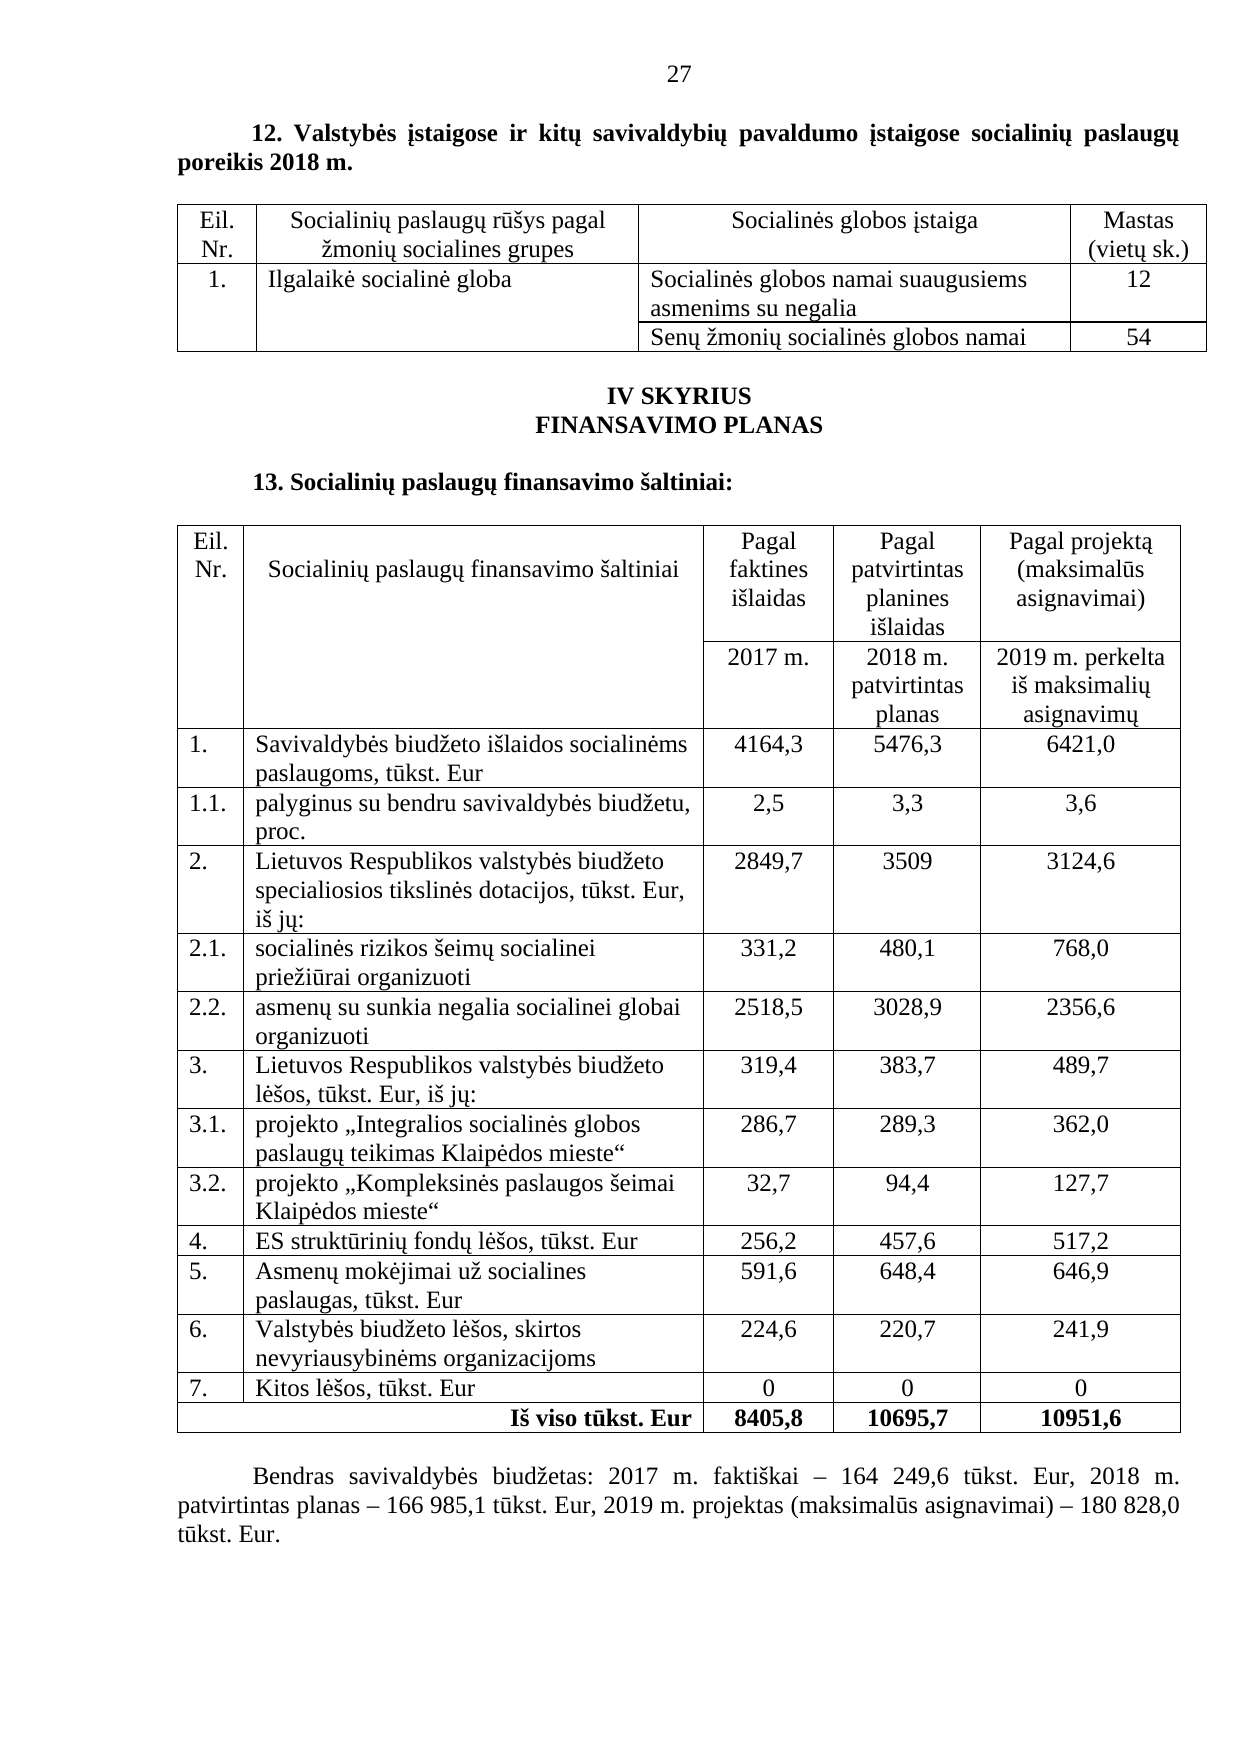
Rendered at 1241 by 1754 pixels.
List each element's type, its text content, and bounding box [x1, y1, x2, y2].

table_cell 2019 m. perkelta iš maksimalių asignavimų [981, 642, 1180, 728]
table_cell 3124,6 [981, 846, 1180, 932]
table_cell socialinės rizikos šeimų socialinei priežiūrai organizuoti [244, 934, 703, 991]
table_header Pagal faktines išlaidas [704, 526, 833, 641]
table_header Socialinės globos įstaiga [639, 205, 1070, 263]
table_cell 2017 m. [704, 642, 833, 728]
table_cell Iš viso tūkst. Eur [178, 1403, 703, 1432]
table_cell 5476,3 [834, 729, 980, 787]
table_cell 4. [178, 1226, 243, 1255]
table_cell 362,0 [981, 1109, 1180, 1167]
table_cell Valstybės biudžeto lėšos, skirtos nevyriausybinėms organizacijoms [244, 1315, 703, 1372]
table_cell 2018 m. patvirtintas planas [834, 642, 980, 728]
table_cell 2518,5 [704, 992, 833, 1049]
table_cell 5. [178, 1256, 243, 1313]
table_cell 54 [1071, 323, 1206, 351]
table_cell 94,4 [834, 1168, 980, 1225]
table_cell asmenų su sunkia negalia socialinei globai organizuoti [244, 992, 703, 1049]
table_header Eil. Nr. [178, 205, 256, 263]
table_cell 241,9 [981, 1315, 1180, 1372]
table_cell Socialinės globos namai suaugusiems asmenims su negalia [639, 264, 1070, 321]
table_header Pagal patvirtintas planines išlaidas [834, 526, 980, 641]
table_cell 10695,7 [834, 1403, 980, 1432]
table_cell 0 [834, 1373, 980, 1402]
table_cell 127,7 [981, 1168, 1180, 1225]
table_cell 591,6 [704, 1256, 833, 1313]
table_cell Lietuvos Respublikos valstybės biudžeto specialiosios tikslinės dotacijos, tūkst. Eur, iš jų: [244, 846, 703, 932]
text IV SKYRIUS [177, 381, 1181, 410]
table_cell 2356,6 [981, 992, 1180, 1049]
table_cell 3. [178, 1051, 243, 1108]
text 12. Valstybės įstaigose ir kitų savivaldybių pavaldumo įstaigose socialinių paslaugų poreikis 2018 m. [177, 118, 1181, 176]
table_cell 32,7 [704, 1168, 833, 1225]
table_cell 3,6 [981, 788, 1180, 845]
table_cell 0 [981, 1373, 1180, 1402]
table_cell palyginus su bendru savivaldybės biudžetu, proc. [244, 788, 703, 845]
table_cell 220,7 [834, 1315, 980, 1372]
table_cell 517,2 [981, 1226, 1180, 1255]
table_cell 6421,0 [981, 729, 1180, 787]
table_cell 10951,6 [981, 1403, 1180, 1432]
table_cell 6. [178, 1315, 243, 1372]
table_header Socialinių paslaugų finansavimo šaltiniai [244, 526, 703, 728]
table_cell Ilgalaikė socialinė globa [257, 264, 638, 351]
text 13. Socialinių paslaugų finansavimo šaltiniai: [177, 467, 1181, 496]
table_cell 2,5 [704, 788, 833, 845]
table_cell 648,4 [834, 1256, 980, 1313]
table_cell 319,4 [704, 1051, 833, 1108]
table_cell 457,6 [834, 1226, 980, 1255]
table_cell Savivaldybės biudžeto išlaidos socialinėms paslaugoms, tūkst. Eur [244, 729, 703, 787]
table_cell 1. [178, 729, 243, 787]
table_cell 224,6 [704, 1315, 833, 1372]
table_cell 2849,7 [704, 846, 833, 932]
table_cell 2.2. [178, 992, 243, 1049]
table_cell Senų žmonių socialinės globos namai [639, 323, 1070, 351]
table_cell 2. [178, 846, 243, 932]
table_cell Lietuvos Respublikos valstybės biudžeto lėšos, tūkst. Eur, iš jų: [244, 1051, 703, 1108]
table_cell 3509 [834, 846, 980, 932]
table_header Socialinių paslaugų rūšys pagal žmonių socialines grupes [257, 205, 638, 263]
table_cell Kitos lėšos, tūkst. Eur [244, 1373, 703, 1402]
table_cell 1.1. [178, 788, 243, 845]
table_cell 646,9 [981, 1256, 1180, 1313]
table_cell 0 [704, 1373, 833, 1402]
table_cell ES struktūrinių fondų lėšos, tūkst. Eur [244, 1226, 703, 1255]
table_cell 768,0 [981, 934, 1180, 991]
table_cell 489,7 [981, 1051, 1180, 1108]
table_cell 4164,3 [704, 729, 833, 787]
table_cell 2.1. [178, 934, 243, 991]
table_header Pagal projektą (maksimalūs asignavimai) [981, 526, 1180, 641]
table_cell 3.2. [178, 1168, 243, 1225]
table_header Eil. Nr. [178, 526, 243, 728]
table_cell 3,3 [834, 788, 980, 845]
table_cell 8405,8 [704, 1403, 833, 1432]
table_cell 1. [178, 264, 256, 351]
table_cell 286,7 [704, 1109, 833, 1167]
table_cell 289,3 [834, 1109, 980, 1167]
table_cell 480,1 [834, 934, 980, 991]
table_cell 256,2 [704, 1226, 833, 1255]
table_cell Asmenų mokėjimai už socialines paslaugas, tūkst. Eur [244, 1256, 703, 1313]
text Bendras savivaldybės biudžetas: 2017 m. faktiškai – 164 249,6 tūkst. Eur, 2018 m. patvirtintas planas – 166 985,1 tūkst. Eur, 2019 m. projektas (maksimalūs asignavimai) – 180 828,0 tūkst. Eur. [177, 1461, 1181, 1548]
text FINANSAVIMO PLANAS [177, 410, 1181, 438]
table_cell projekto „Kompleksinės paslaugos šeimai Klaipėdos mieste“ [244, 1168, 703, 1225]
table_cell 331,2 [704, 934, 833, 991]
table_cell 12 [1071, 264, 1206, 321]
table_cell projekto „Integralios socialinės globos paslaugų teikimas Klaipėdos mieste“ [244, 1109, 703, 1167]
table_cell 7. [178, 1373, 243, 1402]
table_cell 383,7 [834, 1051, 980, 1108]
table_cell 3.1. [178, 1109, 243, 1167]
table_header Mastas (vietų sk.) [1071, 205, 1206, 263]
table_cell 3028,9 [834, 992, 980, 1049]
